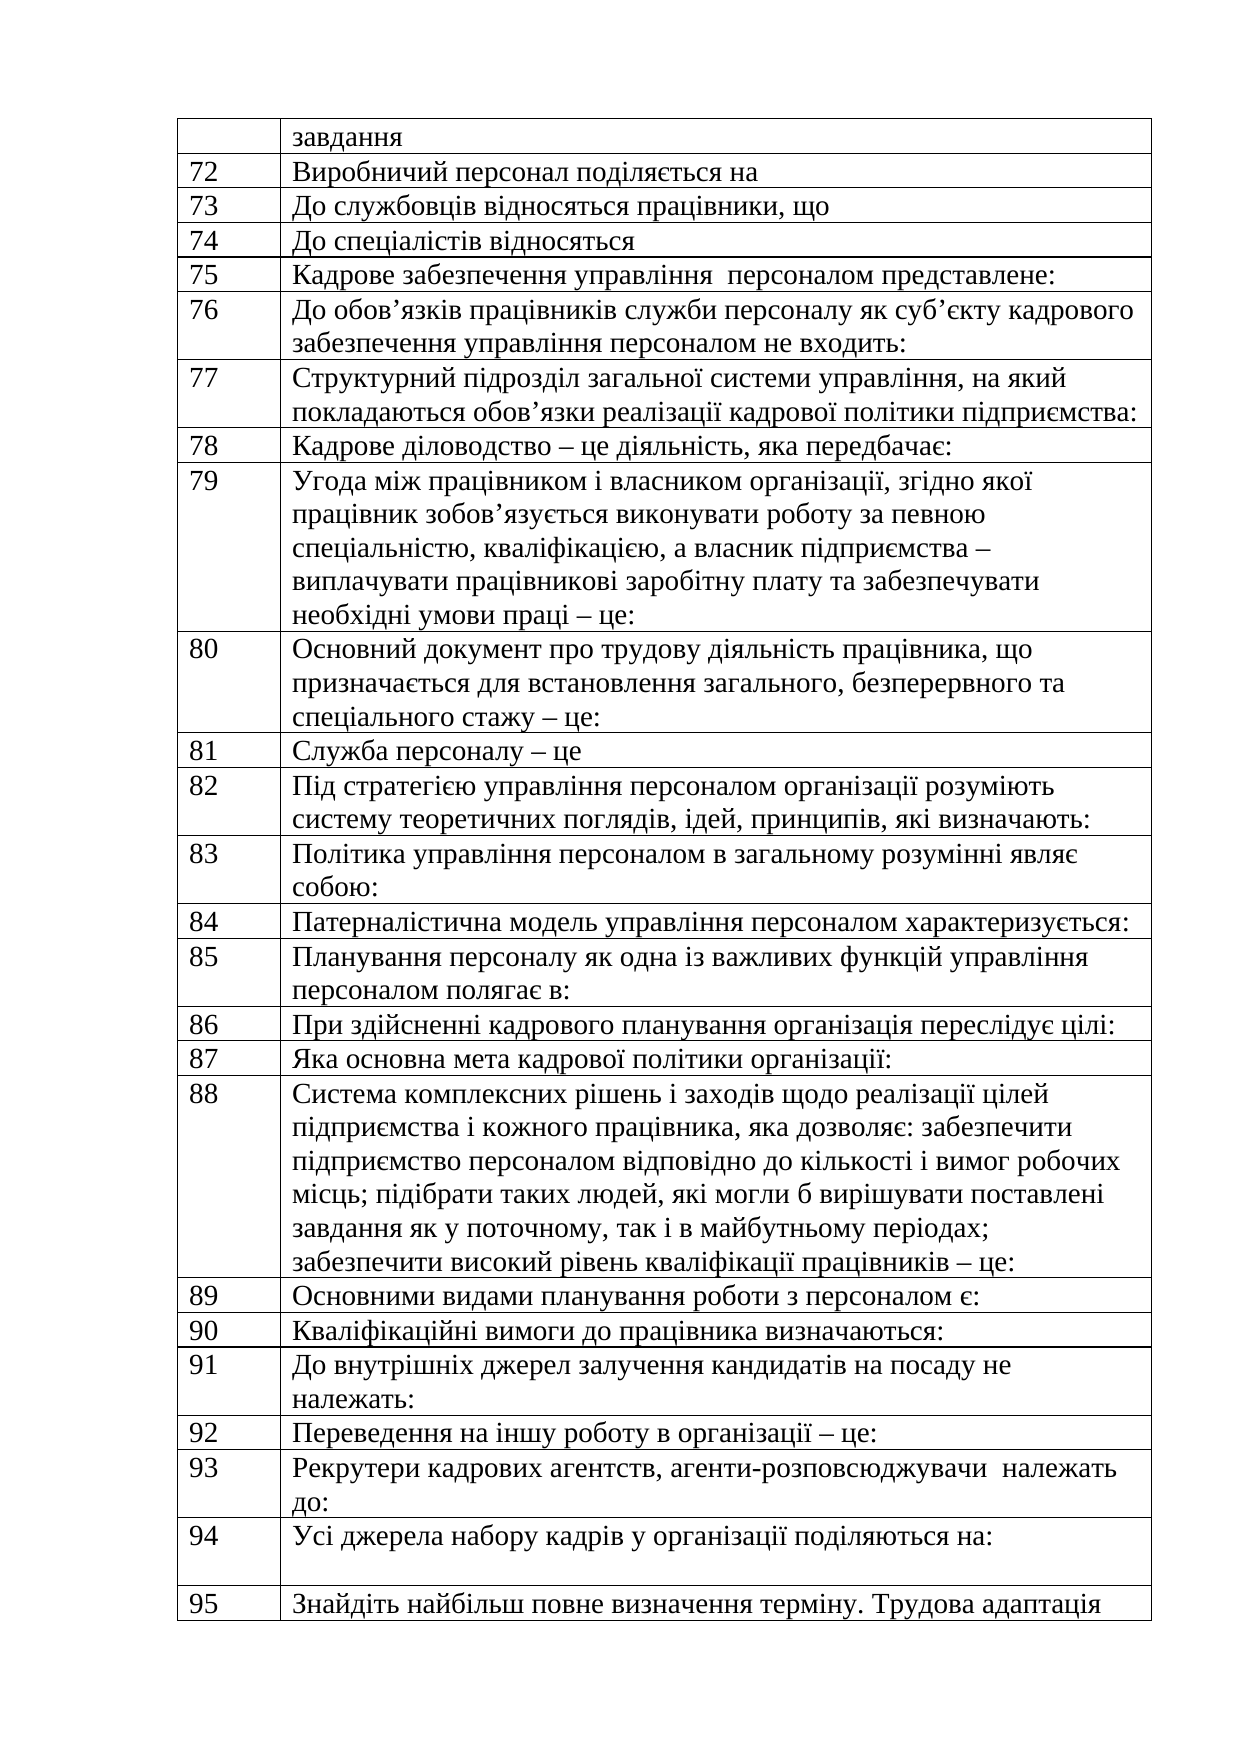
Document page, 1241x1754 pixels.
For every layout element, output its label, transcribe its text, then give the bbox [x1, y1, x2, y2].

table_cell 81 [178, 733, 280, 767]
table_cell 90 [178, 1313, 280, 1346]
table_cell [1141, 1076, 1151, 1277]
table_cell 91 [178, 1348, 280, 1414]
table_cell 78 [178, 428, 280, 462]
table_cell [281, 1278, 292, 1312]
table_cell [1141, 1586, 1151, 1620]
table_cell Служба персоналу – це [281, 733, 1151, 767]
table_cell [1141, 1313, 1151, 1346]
table_cell До спеціалістів відносяться [281, 223, 1151, 256]
table_cell 93 [178, 1450, 280, 1517]
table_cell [281, 119, 1151, 153]
table_cell 89 [178, 1278, 280, 1312]
table_cell 77 [178, 360, 280, 427]
table_cell 92 [178, 1416, 280, 1449]
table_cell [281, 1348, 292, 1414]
table_cell 75 [178, 258, 280, 291]
table_cell 94 [178, 1518, 280, 1585]
table_cell Планування персоналу як одна із важливих функцій управління персоналом полягає в: [281, 939, 1151, 1006]
table_cell 73 [178, 188, 280, 222]
table_cell Під стратегією управління персоналом організації розуміють систему теоретичних поглядів, ідей, принципів, які визначають: [281, 768, 1151, 835]
table_cell 95 [178, 1586, 280, 1620]
table_cell Виробничий персонал поділяється на [281, 154, 1151, 187]
table_cell До обов’язків працівників служби персоналу як суб’єкту кадрового забезпечення управління персоналом не входить: [281, 292, 1151, 359]
table_cell Яка основна мета кадрової політики організації: [281, 1041, 1151, 1075]
table_cell 76 [178, 292, 280, 359]
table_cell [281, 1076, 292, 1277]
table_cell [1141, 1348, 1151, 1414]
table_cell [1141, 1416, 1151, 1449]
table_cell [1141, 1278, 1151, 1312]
table_cell Структурний підрозділ загальної системи управління, на який покладаються обов’язки реалізації кадрової політики підприємства: [281, 360, 1151, 427]
table_cell 74 [178, 223, 280, 256]
table_cell Політика управління персоналом в загальному розумінні являє собою: [281, 836, 1151, 903]
table_cell Усі джерела набору кадрів у організації поділяються на: [281, 1518, 1151, 1585]
table_cell 87 [178, 1041, 280, 1075]
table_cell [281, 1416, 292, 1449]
table_cell До службовців відносяться працівники, що [281, 188, 1151, 222]
table_cell 80 [178, 632, 280, 732]
table_cell 83 [178, 836, 280, 903]
table_cell Угода між працівником і власником організації, згідно якої працівник зобов’язується виконувати роботу за певною спеціальністю, кваліфікацією, а власник підприємства – виплачувати працівникові заробітну плату та забезпечувати необхідні умови праці – це: [281, 463, 1151, 631]
table_cell 85 [178, 939, 280, 1006]
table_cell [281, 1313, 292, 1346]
table_cell Патерналістична модель управління персоналом характеризується: [281, 904, 1151, 938]
table_cell 71 [178, 119, 280, 153]
table_cell 79 [178, 463, 280, 631]
table_cell 72 [178, 154, 280, 187]
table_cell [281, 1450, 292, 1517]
table_cell При здійсненні кадрового планування організація переслідує цілі: [281, 1007, 1151, 1040]
table_cell 84 [178, 904, 280, 938]
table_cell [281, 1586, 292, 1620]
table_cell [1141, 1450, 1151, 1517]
table_cell Кадрове забезпечення управління персоналом представлене: [281, 258, 1151, 291]
table_cell 82 [178, 768, 280, 835]
table_cell Основний документ про трудову діяльність працівника, що призначається для встановлення загального, безперервного та спеціального стажу – це: [281, 632, 1151, 732]
table_cell 88 [178, 1076, 280, 1277]
table_cell 86 [178, 1007, 280, 1040]
table_cell Кадрове діловодство – це діяльність, яка передбачає: [281, 428, 1151, 462]
